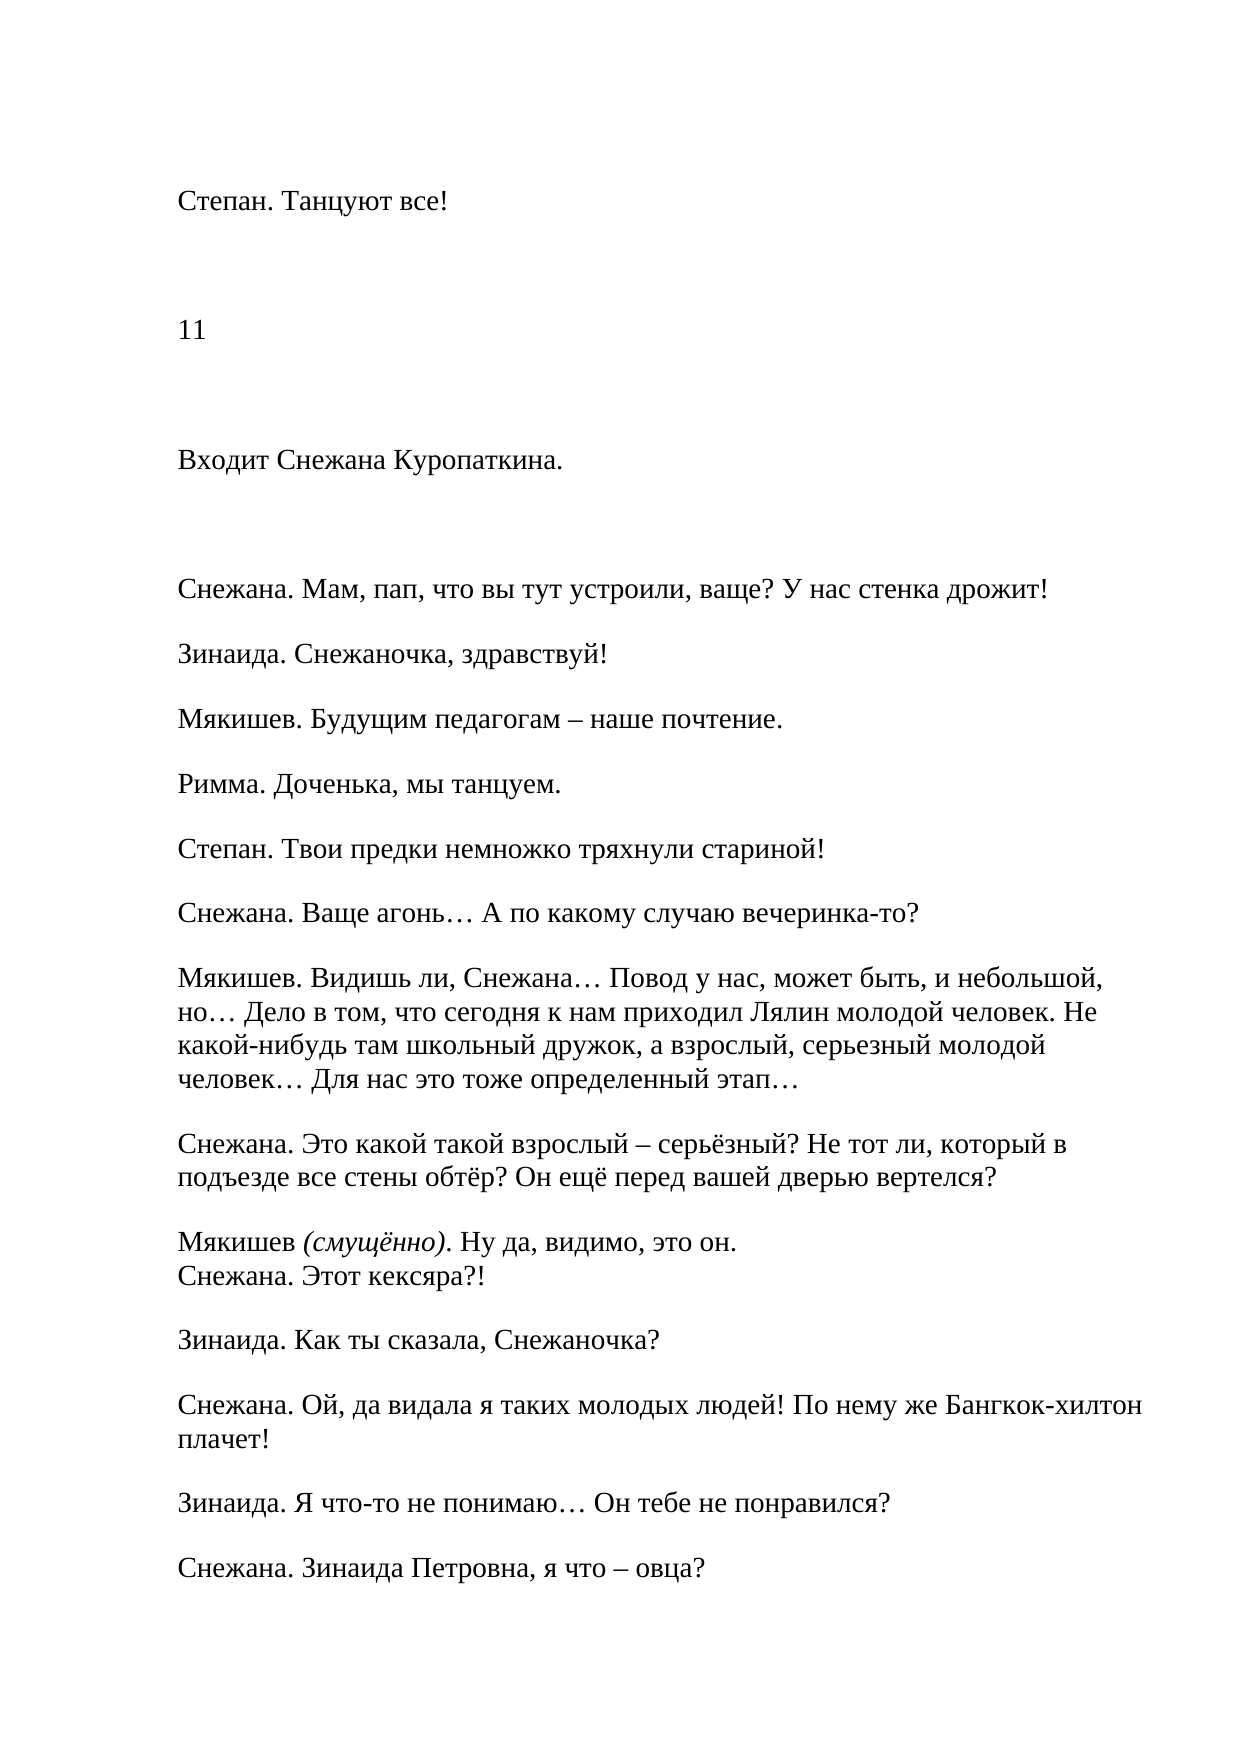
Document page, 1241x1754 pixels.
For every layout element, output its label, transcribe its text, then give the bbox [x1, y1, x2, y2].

text Римма. Доченька, мы танцуем. [177, 766, 1152, 799]
text Снежана. Мам, пап, что вы тут устроили, ваще? У нас стенка дрожит! [177, 572, 1152, 605]
text Зинаида. Я что-то не понимаю… Он тебе не понравился? [177, 1486, 1152, 1519]
text Зинаида. Как ты сказала, Снежаночка? [177, 1322, 1152, 1356]
text Снежана. Зинаида Петровна, я что – овца? [177, 1550, 1152, 1584]
text Снежана. Ой, да видала я таких молодых людей! По нему же Бангкок-хилтон плачет! [177, 1387, 1152, 1454]
text Мякишев. Будущим педагогам – наше почтение. [177, 701, 1152, 735]
text Снежана. Этот кексяра?! [177, 1258, 1152, 1291]
text Зинаида. Снежаночка, здравствуй! [177, 636, 1152, 670]
text Степан. Твои предки немножко тряхнули стариной! [177, 831, 1152, 864]
text Степан. Танцуют все! [177, 183, 1152, 216]
text Снежана. Ваще агонь… А по какому случаю вечеринка-то? [177, 896, 1152, 929]
text Снежана. Это какой такой взрослый – серьёзный? Не тот ли, который в подъезде все стены обтёр? Он ещё перед вашей дверью вертелся? [177, 1126, 1152, 1193]
text Мякишев (смущённо). Ну да, видимо, это он. [177, 1224, 1152, 1258]
text 11 [177, 312, 1152, 346]
text Мякишев. Видишь ли, Снежана… Повод у нас, может быть, и небольшой, но… Дело в том, что сегодня к нам приходил Лялин молодой человек. Не какой-нибудь там школьный дружок, а взрослый, серьезный молодой человек… Для нас это тоже определенный этап… [177, 960, 1152, 1094]
text Входит Снежана Куропаткина. [177, 442, 1152, 476]
